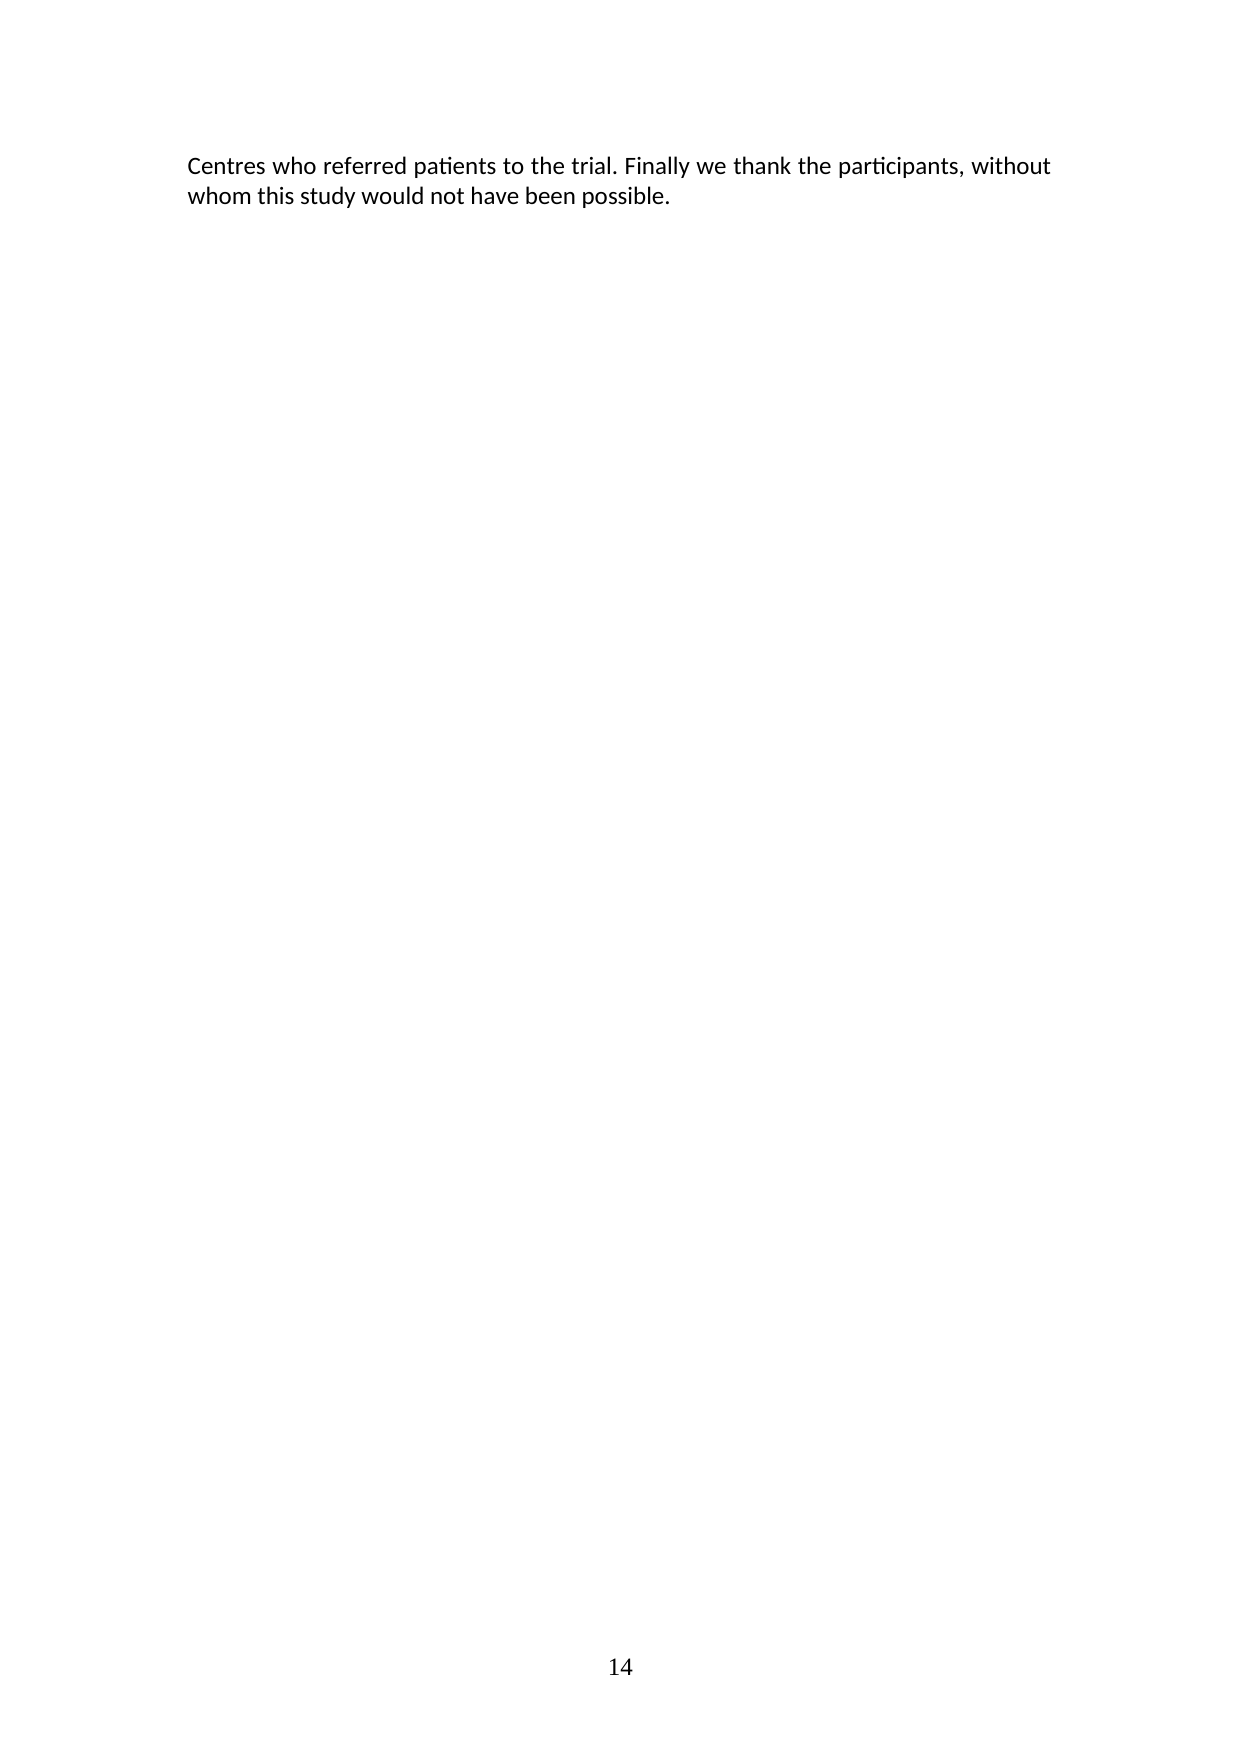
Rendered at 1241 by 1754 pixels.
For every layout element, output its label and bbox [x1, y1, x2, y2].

text [187, 150, 1053, 211]
